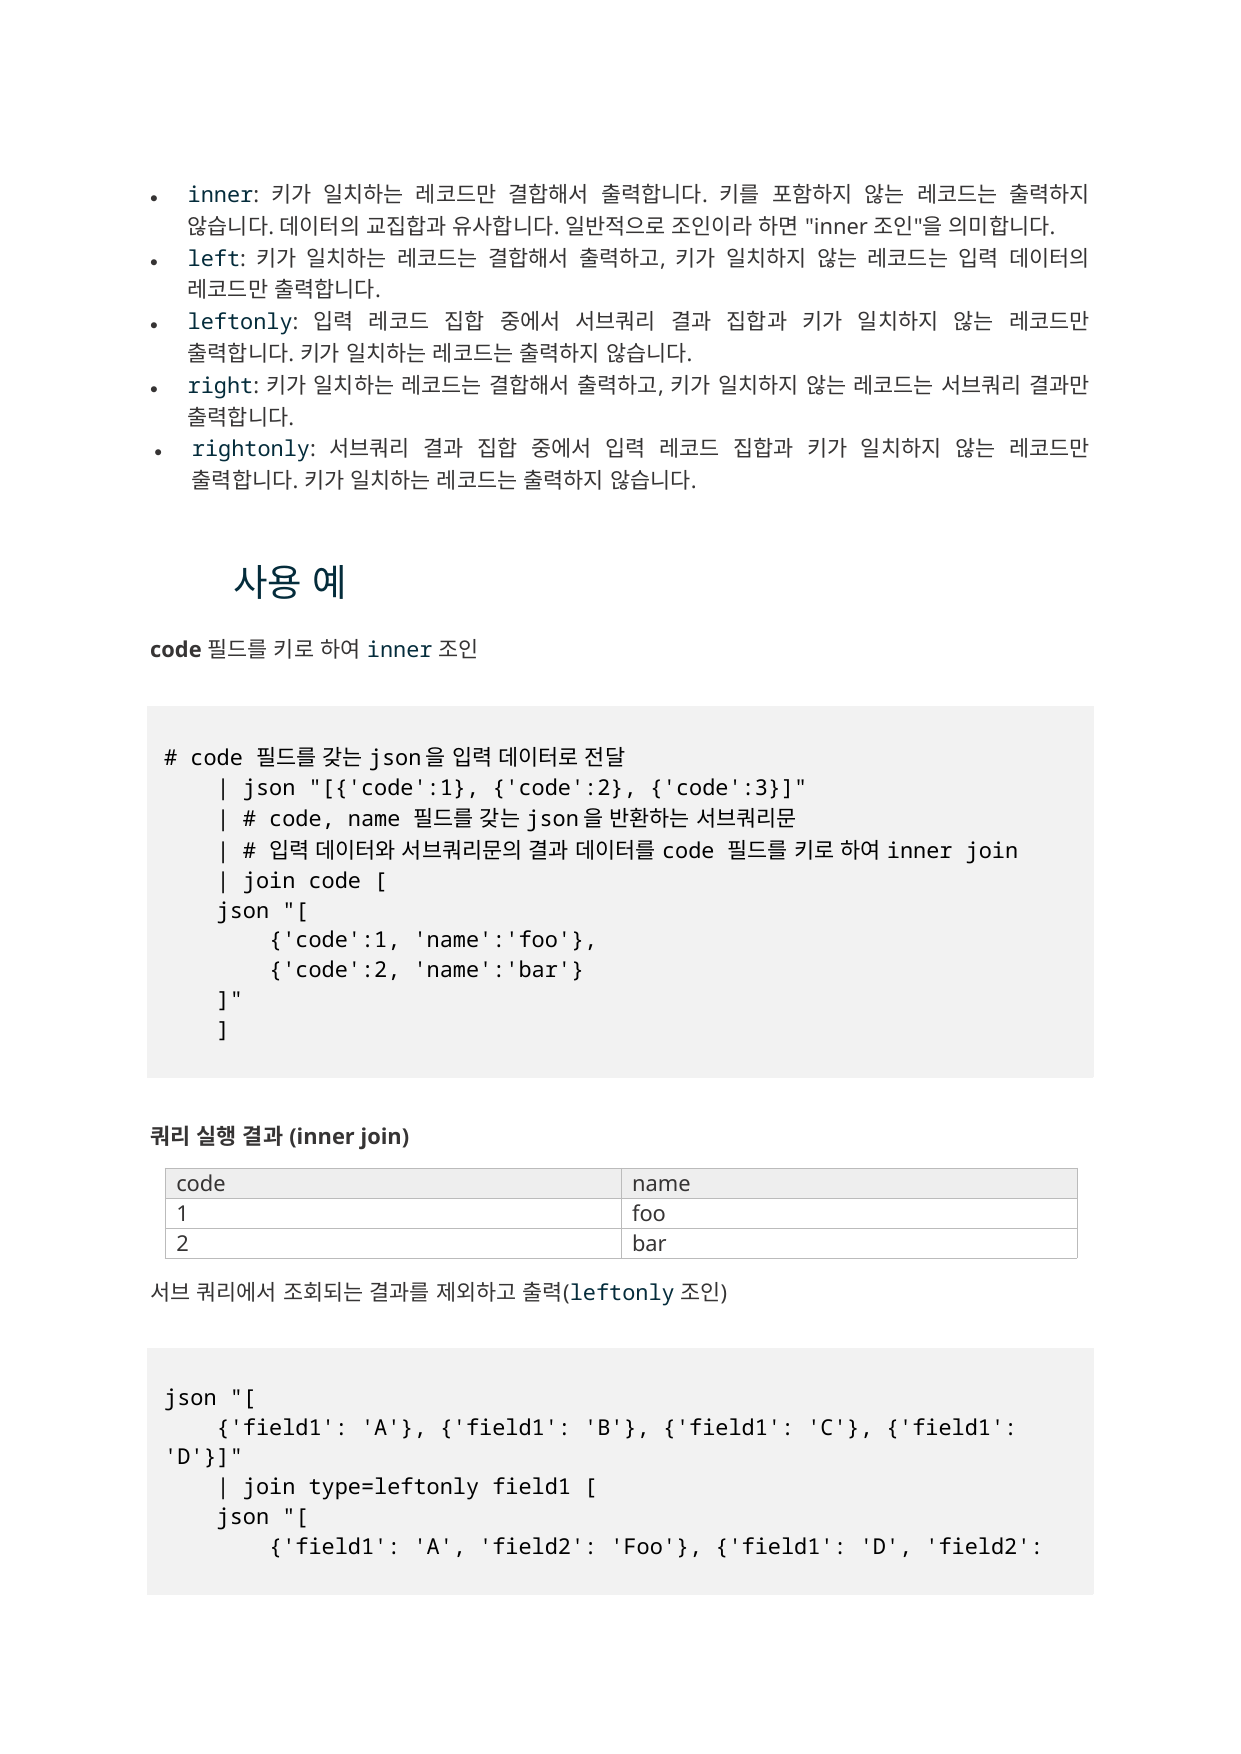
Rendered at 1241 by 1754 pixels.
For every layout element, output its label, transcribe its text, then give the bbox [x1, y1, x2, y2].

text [148, 1349, 1093, 1594]
text code 필드를 키로 하여 inner 조인 [150, 632, 1090, 664]
text 쿼리 실행 결과 (inner join) [150, 1119, 1090, 1151]
table_header name [622, 1169, 1077, 1198]
table_cell foo [622, 1199, 1077, 1228]
table_cell 2 [166, 1229, 621, 1258]
table_cell 1 [166, 1199, 621, 1228]
list leftonly: 입력 레코드 집합 중에서 서브쿼리 결과 집합과 키가 일치하지 않는 레코드만 출력합니다. 키가 일치하는 레코드는 출력하지 않습니다. [150, 304, 1090, 368]
subtitle 사용 예 [150, 553, 1090, 607]
list inner: 키가 일치하는 레코드만 결합해서 출력합니다. 키를 포함하지 않는 레코드는 출력하지 않습니다. 데이터의 교집합과 유사합니다. 일반적으로 조인이라 하면 "inner 조인"을 의미합니다. [150, 177, 1090, 241]
table_header code [166, 1169, 621, 1198]
text # code 필드를 갖는 json을 입력 데이터로 전달 | json "[{'code':1}, {'code':2}, {'code':3}]" | # code, name 필드를 갖는 json을 반환하는 서브쿼리문 | # 입력 데이터와 서브쿼리문의 결과 데이터를 code 필드를 키로 하여 inner join | join code [ json "[ {'code':1, 'name':'foo'}, {'code':2, 'name':'bar'} ]" ] [148, 707, 1093, 1077]
table_cell bar [622, 1229, 1077, 1258]
list right: 키가 일치하는 레코드는 결합해서 출력하고, 키가 일치하지 않는 레코드는 서브쿼리 결과만 출력합니다. [150, 368, 1090, 431]
list rightonly: 서브쿼리 결과 집합 중에서 입력 레코드 집합과 키가 일치하지 않는 레코드만 출력합니다. 키가 일치하는 레코드는 출력하지 않습니다. [154, 431, 1090, 495]
list left: 키가 일치하는 레코드는 결합해서 출력하고, 키가 일치하지 않는 레코드는 입력 데이터의 레코드만 출력합니다. [150, 241, 1090, 304]
text 서브 쿼리에서 조회되는 결과를 제외하고 출력(leftonly 조인) [150, 1274, 1090, 1306]
